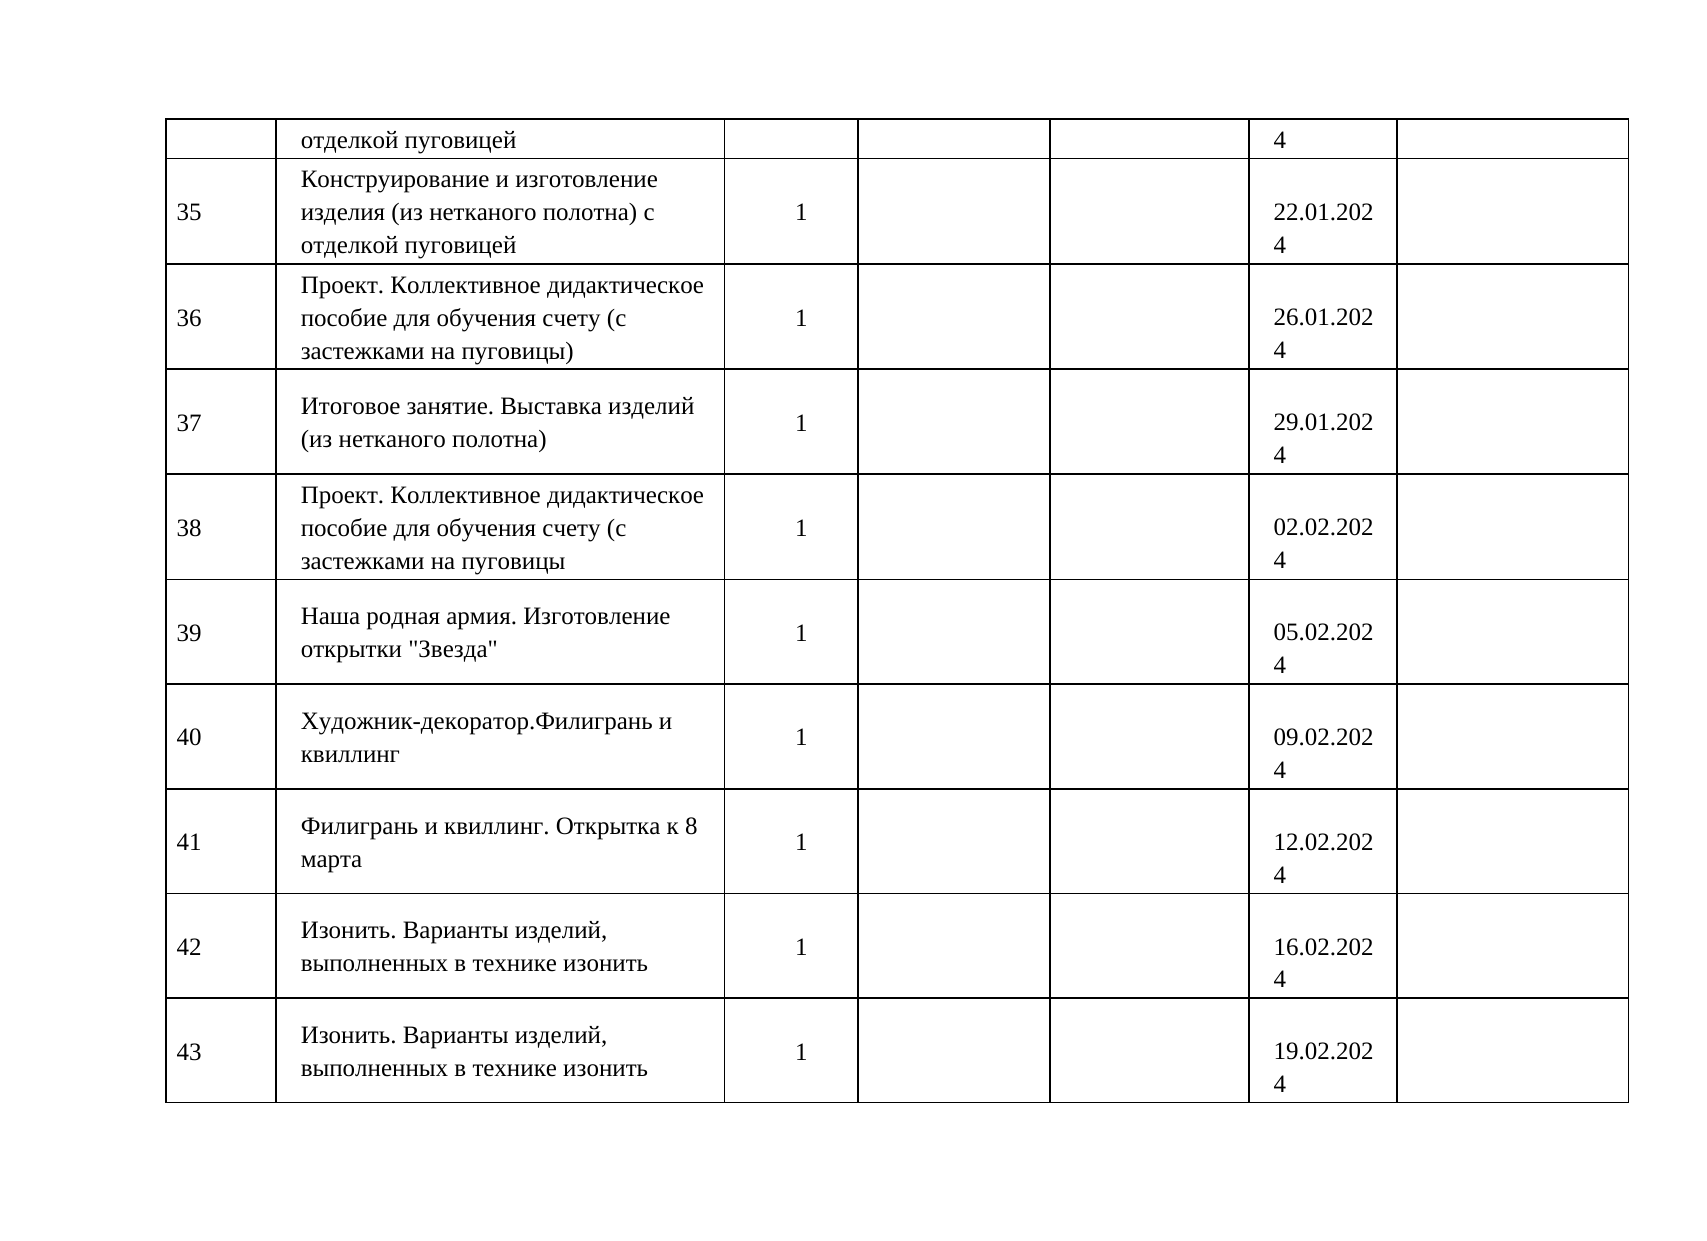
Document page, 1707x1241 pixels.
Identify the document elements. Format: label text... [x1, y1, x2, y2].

table_cell 19.02.2024 [1250, 999, 1396, 1102]
table_cell 39 [167, 580, 275, 683]
table_cell [859, 370, 1049, 473]
table_cell [1398, 894, 1628, 997]
table_cell Художник-декоратор.Филигрань и квиллинг [277, 685, 724, 788]
table_cell [1398, 370, 1628, 473]
table_cell 1 [725, 999, 857, 1102]
table_cell [1398, 120, 1628, 157]
table_cell Проект. Коллективное дидактическое пособие для обучения счету (с застежками на пуговицы [277, 475, 724, 578]
table_cell 1 [725, 475, 857, 578]
table_cell [1051, 894, 1248, 997]
table_cell [1398, 685, 1628, 788]
table_cell Проект. Коллективное дидактическое пособие для обучения счету (с застежками на пуговицы) [277, 265, 724, 368]
table_cell [1051, 370, 1248, 473]
table_cell 34 [167, 120, 275, 157]
table_cell [1398, 159, 1628, 263]
table_cell 35 [167, 159, 275, 263]
table_cell 36 [167, 265, 275, 368]
table_cell 1 [725, 370, 857, 473]
table_cell [1398, 790, 1628, 892]
table_cell Изонить. Варианты изделий, выполненных в технике изонить [277, 894, 724, 997]
table_cell [1051, 475, 1248, 578]
table_cell [859, 159, 1049, 263]
table_cell [1051, 685, 1248, 788]
table_cell 1 [725, 265, 857, 368]
table_cell 1 [725, 790, 857, 892]
table_cell 29.01.2024 [1250, 370, 1396, 473]
table_cell 42 [167, 894, 275, 997]
table_cell [1398, 475, 1628, 578]
table_cell [1051, 265, 1248, 368]
table_cell Наша родная армия. Изготовление открытки "Звезда" [277, 580, 724, 683]
table_cell 1 [725, 685, 857, 788]
table_cell [1051, 790, 1248, 892]
table_cell 40 [167, 685, 275, 788]
table_cell 02.02.2024 [1250, 475, 1396, 578]
table_cell [1398, 265, 1628, 368]
table_cell 41 [167, 790, 275, 892]
table_cell 1 [725, 159, 857, 263]
table_cell [859, 265, 1049, 368]
table_cell 1 [725, 894, 857, 997]
table_cell Изонить. Варианты изделий, выполненных в технике изонить [277, 999, 724, 1102]
table_cell [859, 475, 1049, 578]
table_cell 43 [167, 999, 275, 1102]
table_cell [859, 999, 1049, 1102]
table_cell 26.01.2024 [1250, 265, 1396, 368]
table_cell [1051, 159, 1248, 263]
table_cell [1051, 580, 1248, 683]
table_cell 05.02.2024 [1250, 580, 1396, 683]
table_cell 22.01.2024 [1250, 159, 1396, 263]
table_cell 37 [167, 370, 275, 473]
table_cell 1 [725, 580, 857, 683]
table_cell 1 [725, 120, 857, 157]
table_cell [859, 790, 1049, 892]
table_cell [859, 685, 1049, 788]
table_cell [859, 894, 1049, 997]
table_cell [1051, 120, 1248, 157]
table_cell [859, 580, 1049, 683]
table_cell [277, 120, 724, 157]
table_cell [1398, 999, 1628, 1102]
table_cell [1398, 580, 1628, 683]
table_cell 19.01.2024 [1250, 120, 1396, 157]
table_cell Филигрань и квиллинг. Открытка к 8 марта [277, 790, 724, 892]
table_cell [1051, 999, 1248, 1102]
table_cell 09.02.2024 [1250, 685, 1396, 788]
table_cell [859, 120, 1049, 157]
table_cell Итоговое занятие. Выставка изделий (из нетканого полотна) [277, 370, 724, 473]
table_cell 38 [167, 475, 275, 578]
table_cell 16.02.2024 [1250, 894, 1396, 997]
table_cell 12.02.2024 [1250, 790, 1396, 892]
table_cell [277, 159, 724, 263]
